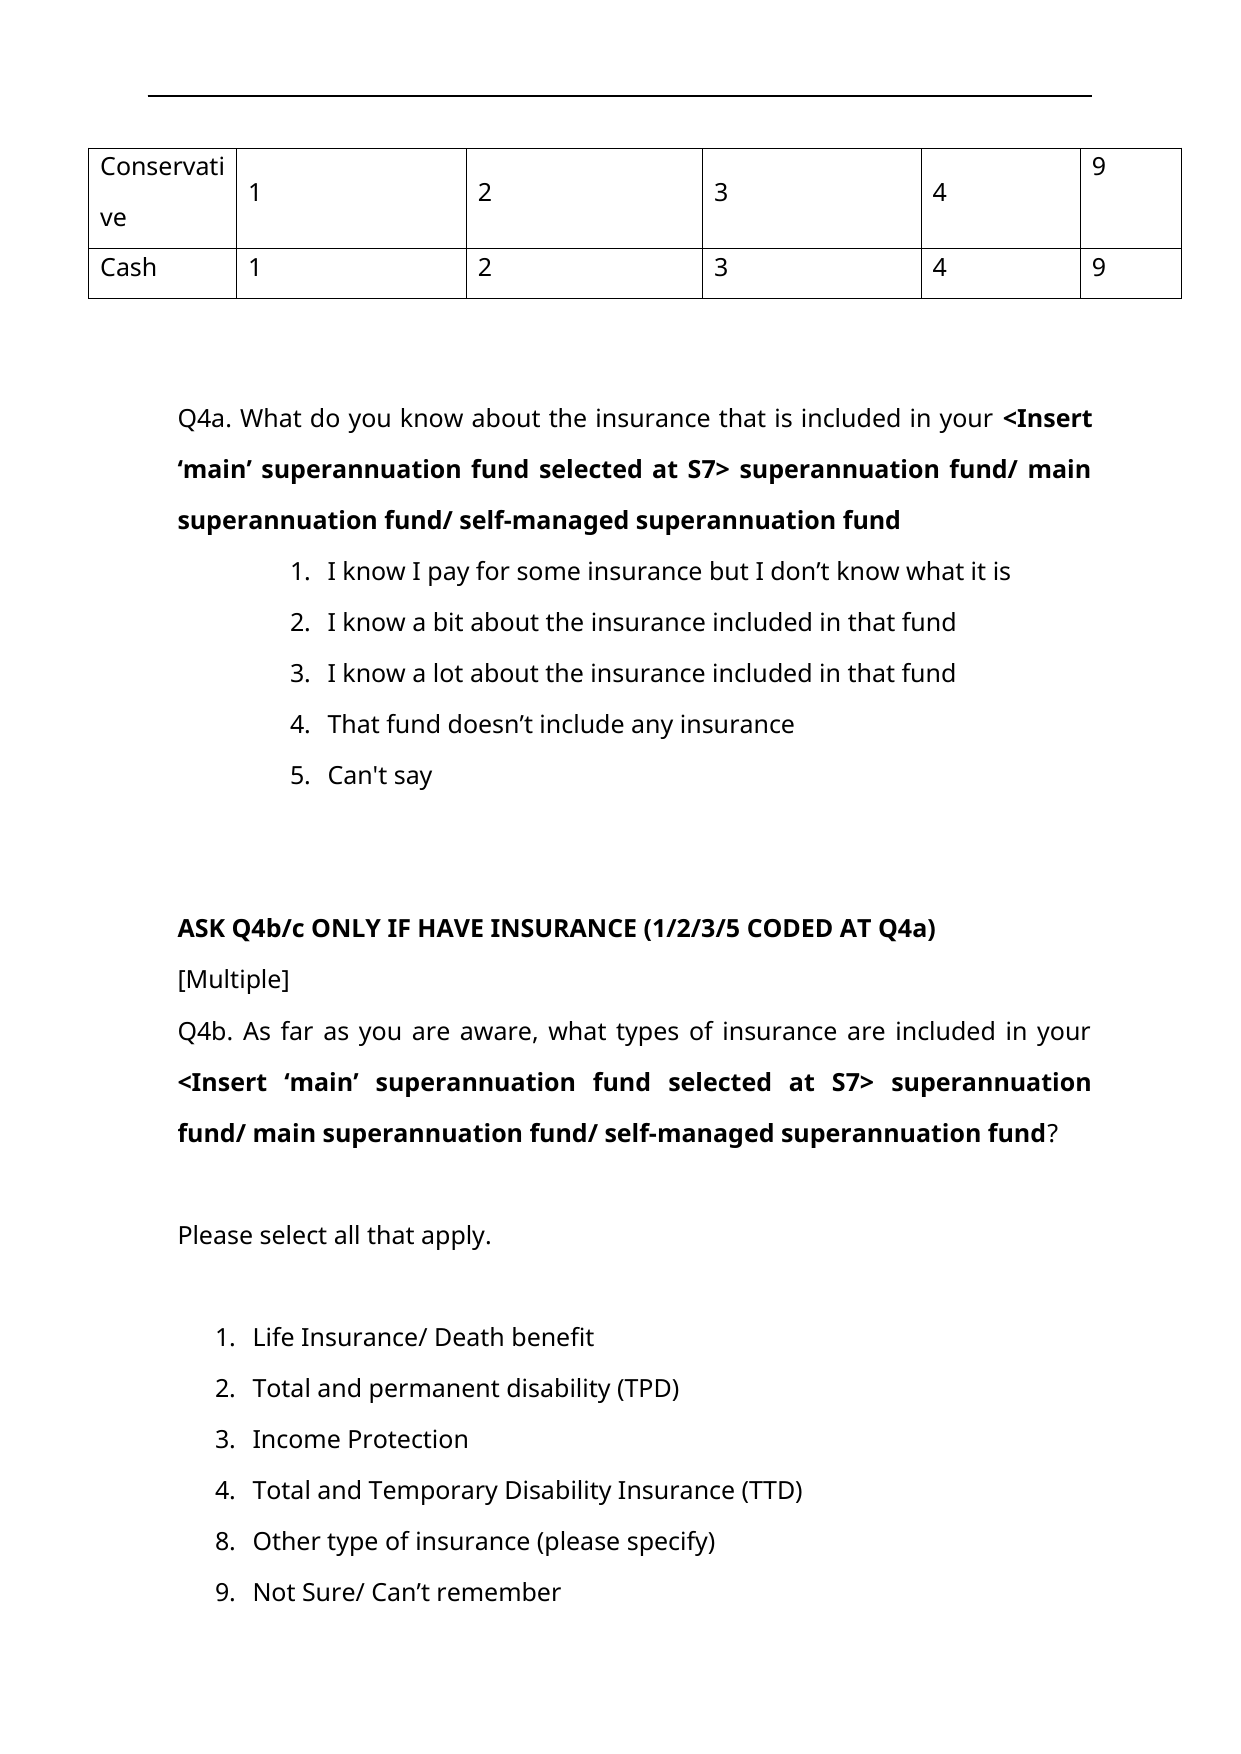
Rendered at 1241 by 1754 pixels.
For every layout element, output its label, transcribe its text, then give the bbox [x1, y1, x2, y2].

table_cell 9 [1081, 249, 1181, 297]
text Q4a. What do you know about the insurance that is included in your <Insert ‘main’ superannuation fund selected at S7> superannuation fund/ main superannuation fund/ self-managed superannuation fund [177, 401, 1092, 537]
list Life Insurance/ Death benefit [215, 1319, 1092, 1353]
table_cell 1 [237, 249, 466, 297]
table_cell 4 [922, 249, 1080, 297]
table_cell 2 [467, 249, 702, 297]
table_cell 9 [1081, 149, 1181, 248]
list I know I pay for some insurance but I don’t know what it is [290, 554, 1092, 588]
list Total and Temporary Disability Insurance (TTD) [215, 1472, 1092, 1507]
list Income Protection [215, 1421, 1092, 1456]
list I know a lot about the insurance included in that fund [290, 656, 1092, 690]
text 9. Not Sure/ Can’t remember [215, 1574, 1092, 1609]
table_cell 3 [703, 149, 921, 248]
text 8. Other type of insurance (please specify) [177, 1523, 1092, 1558]
list I know a bit about the insurance included in that fund [290, 605, 1092, 639]
text Q4b. As far as you are aware, what types of insurance are included in your <Insert ‘main’ superannuation fund selected at S7> superannuation fund/ main superannuation fund/ self-managed superannuation fund? [177, 1013, 1092, 1149]
table_cell Conservative [89, 149, 236, 248]
text Please select all that apply. [177, 1217, 1092, 1251]
table_cell 3 [703, 249, 921, 297]
table_cell Cash [89, 249, 236, 297]
table_cell 2 [467, 149, 702, 248]
text ASK Q4b/c ONLY IF HAVE INSURANCE (1/2/3/5 CODED AT Q4a) [177, 911, 1092, 945]
list Can't say [290, 758, 1092, 792]
table_cell 4 [922, 149, 1080, 248]
list Total and permanent disability (TPD) [215, 1370, 1092, 1404]
list That fund doesn’t include any insurance [290, 707, 1092, 741]
text [Multiple] [177, 962, 1092, 996]
table_cell 1 [237, 149, 466, 248]
